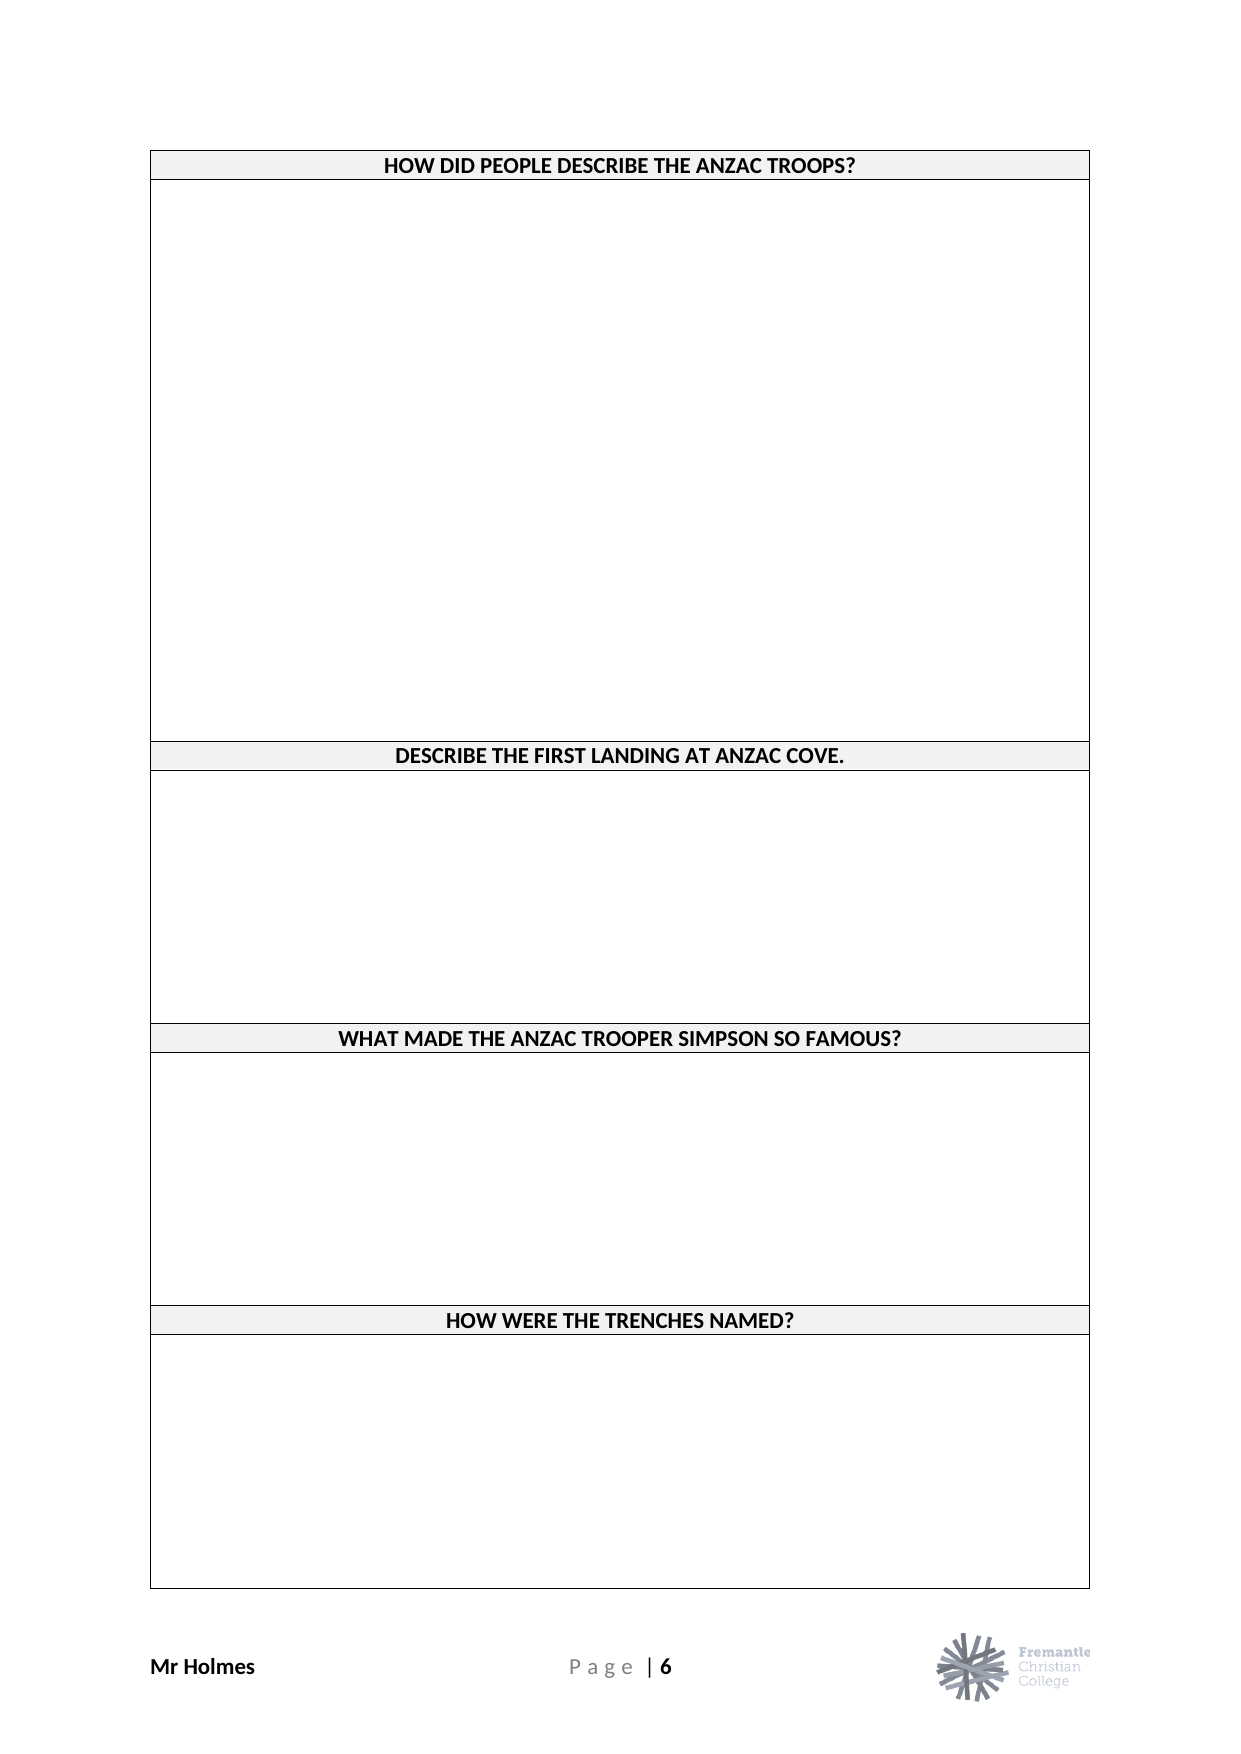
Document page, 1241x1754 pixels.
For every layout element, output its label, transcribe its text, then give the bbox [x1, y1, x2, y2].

table_cell HOW WERE THE TRENCHES NAMED? [151, 1306, 1089, 1334]
table_cell [151, 1053, 1089, 1305]
table_cell [151, 1335, 1089, 1587]
table_cell [151, 771, 1089, 1023]
table_cell WHAT MADE THE ANZAC TROOPER SIMPSON SO FAMOUS? [151, 1024, 1089, 1052]
table_cell DESCRIBE THE FIRST LANDING AT ANZAC COVE. [151, 742, 1089, 769]
table_cell [151, 180, 1089, 741]
table_cell HOW DID PEOPLE DESCRIBE THE ANZAC TROOPS? [151, 151, 1089, 179]
